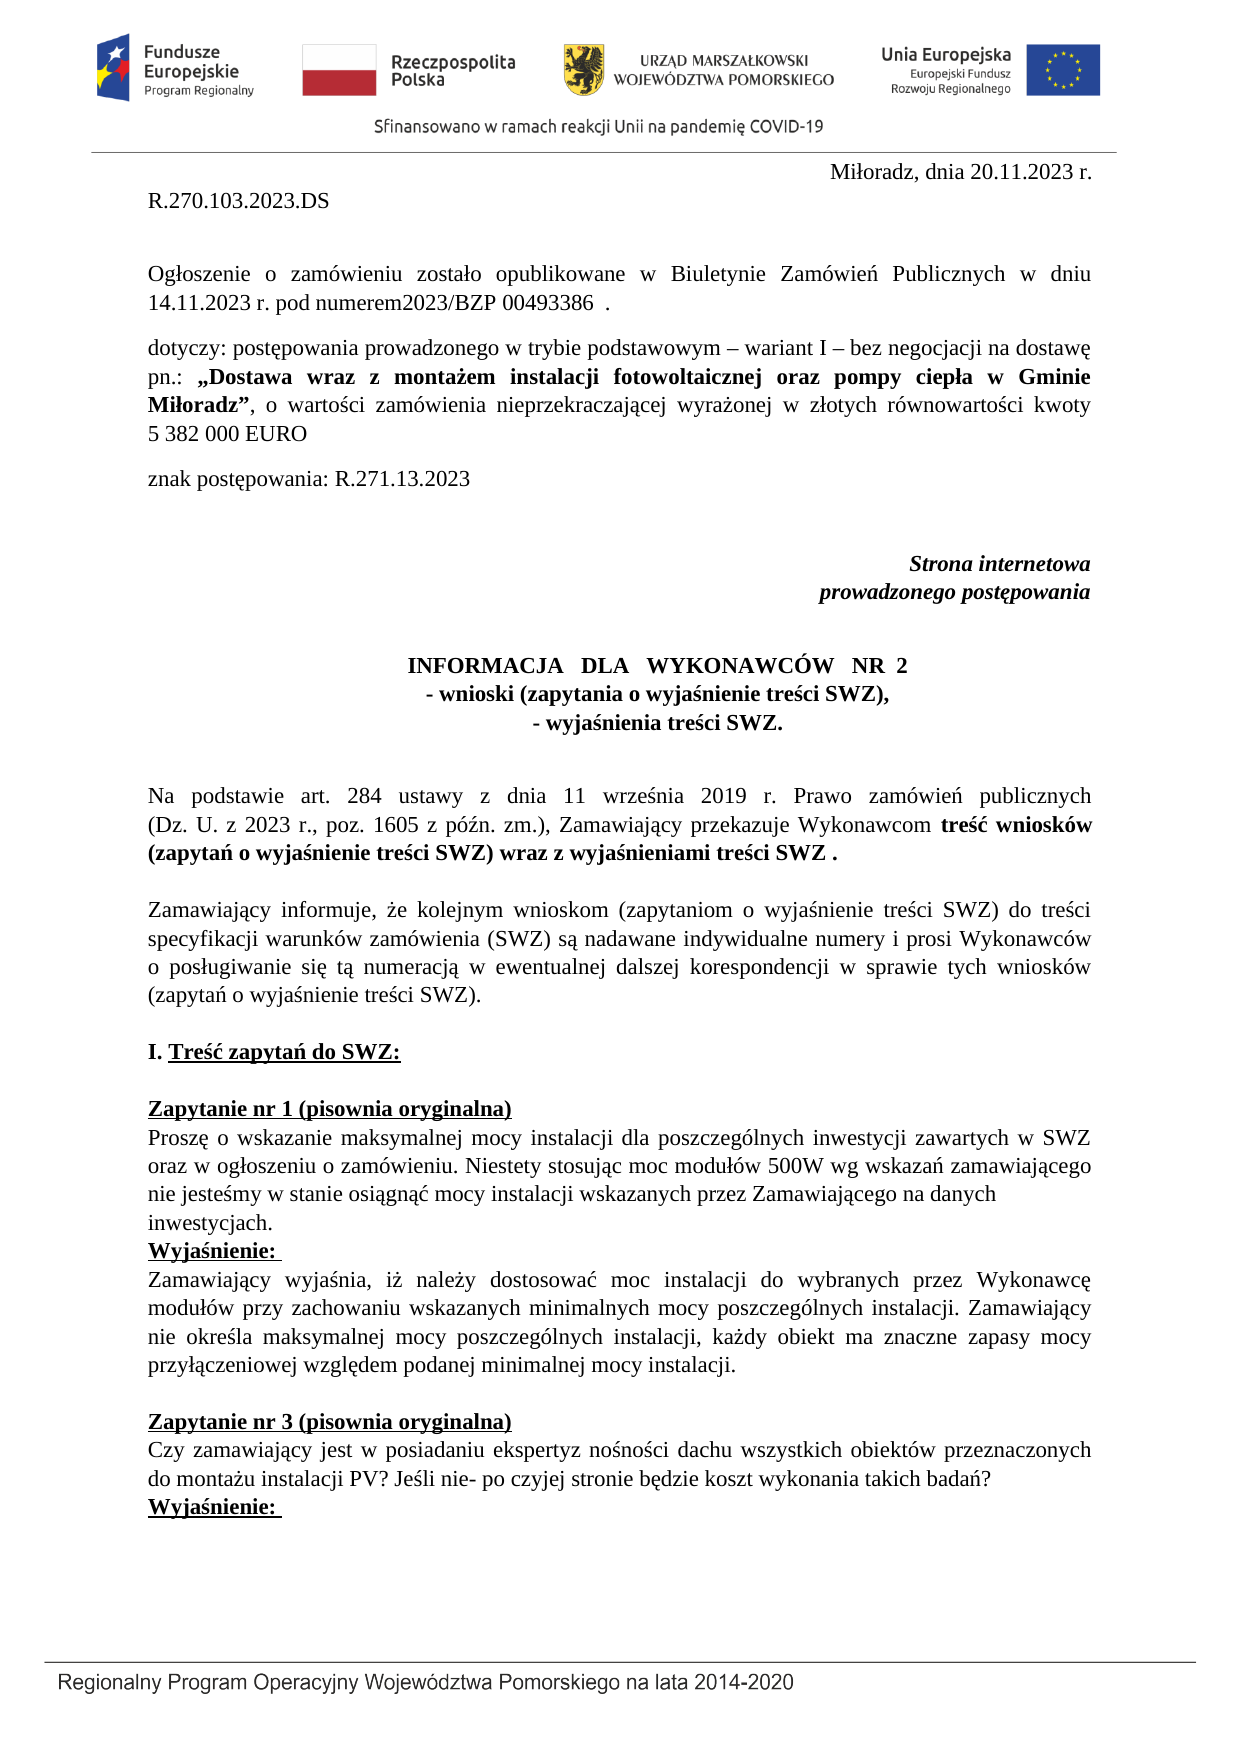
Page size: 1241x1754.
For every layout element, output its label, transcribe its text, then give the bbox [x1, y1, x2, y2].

text Zamawiający informuje, że kolejnym wnioskom (zapytaniom o wyjaśnienie treści SWZ) do treści specyfikacji warunków zamówienia (SWZ) są nadawane indywidualne numery i prosi Wykonawców o posługiwanie się tą numeracją w ewentualnej dalszej korespondencji w sprawie tych wniosków (zapytań o wyjaśnienie treści SWZ). [148, 896, 1093, 1008]
text Miłoradz, dnia 20.11.2023 r. [148, 148, 1093, 185]
text Proszę o wskazanie maksymalnej mocy instalacji dla poszczególnych inwestycji zawartych w SWZ oraz w ogłoszeniu o zamówieniu. Niestety stosując moc modułów 500W wg wskazań zamawiającego nie jesteśmy w stanie osiągnąć mocy instalacji wskazanych przez Zamawiającego na danych [148, 1124, 1093, 1207]
picture [91, 20, 1117, 153]
text Czy zamawiający jest w posiadaniu ekspertyz nośności dachu wszystkich obiektów przeznaczonych do montażu instalacji PV? Jeśli nie- po czyjej stronie będzie koszt wykonania takich badań? [148, 1436, 1093, 1491]
text R.270.103.2023.DS [148, 187, 1093, 213]
list - wnioski (zapytania o wyjaśnienie treści SWZ), [223, 680, 1093, 707]
text Strona internetowa [148, 550, 1093, 576]
text Zapytanie nr 3 (pisownia oryginalna) [148, 1408, 1093, 1434]
text inwestycjach. [148, 1209, 1093, 1235]
list - wyjaśnienia treści SWZ. [223, 709, 1093, 735]
text I. Treść zapytań do SWZ: [148, 1038, 1093, 1065]
list INFORMACJA DLA WYKONAWCÓW NR 2 [223, 652, 1093, 678]
text dotyczy: postępowania prowadzonego w trybie podstawowym – wariant I – bez negocjacji na dostawę pn.: „Dostawa wraz z montażem instalacji fotowoltaicznej oraz pompy ciepła w Gminie Miłoradz”, o wartości zamówienia nieprzekraczającej wyrażonej w złotych równowartości kwoty 5 382 000 EURO [148, 334, 1093, 446]
text Ogłoszenie o zamówieniu zostało opublikowane w Biuletynie Zamówień Publicznych w dniu 14.11.2023 r. pod numerem2023/BZP 00493386 . [148, 260, 1093, 316]
text Wyjaśnienie: [148, 1237, 1093, 1264]
text Wyjaśnienie: [148, 1493, 1093, 1520]
picture [44, 1661, 1197, 1694]
text Zapytanie nr 1 (pisownia oryginalna) [148, 1095, 1093, 1122]
text Na podstawie art. 284 ustawy z dnia 11 września 2019 r. Prawo zamówień publicznych (Dz. U. z 2023 r., poz. 1605 z późn. zm.), Zamawiający przekazuje Wykonawcom treść wniosków (zapytań o wyjaśnienie treści SWZ) wraz z wyjaśnieniami treści SWZ . [148, 782, 1093, 866]
text Zamawiający wyjaśnia, iż należy dostosować moc instalacji do wybranych przez Wykonawcę modułów przy zachowaniu wskazanych minimalnych mocy poszczególnych instalacji. Zamawiający nie określa maksymalnej mocy poszczególnych instalacji, każdy obiekt ma znaczne zapasy mocy przyłączeniowej względem podanej minimalnej mocy instalacji. [148, 1266, 1093, 1377]
text znak postępowania: R.271.13.2023 [148, 465, 1093, 491]
text prowadzonego postępowania [148, 578, 1093, 605]
